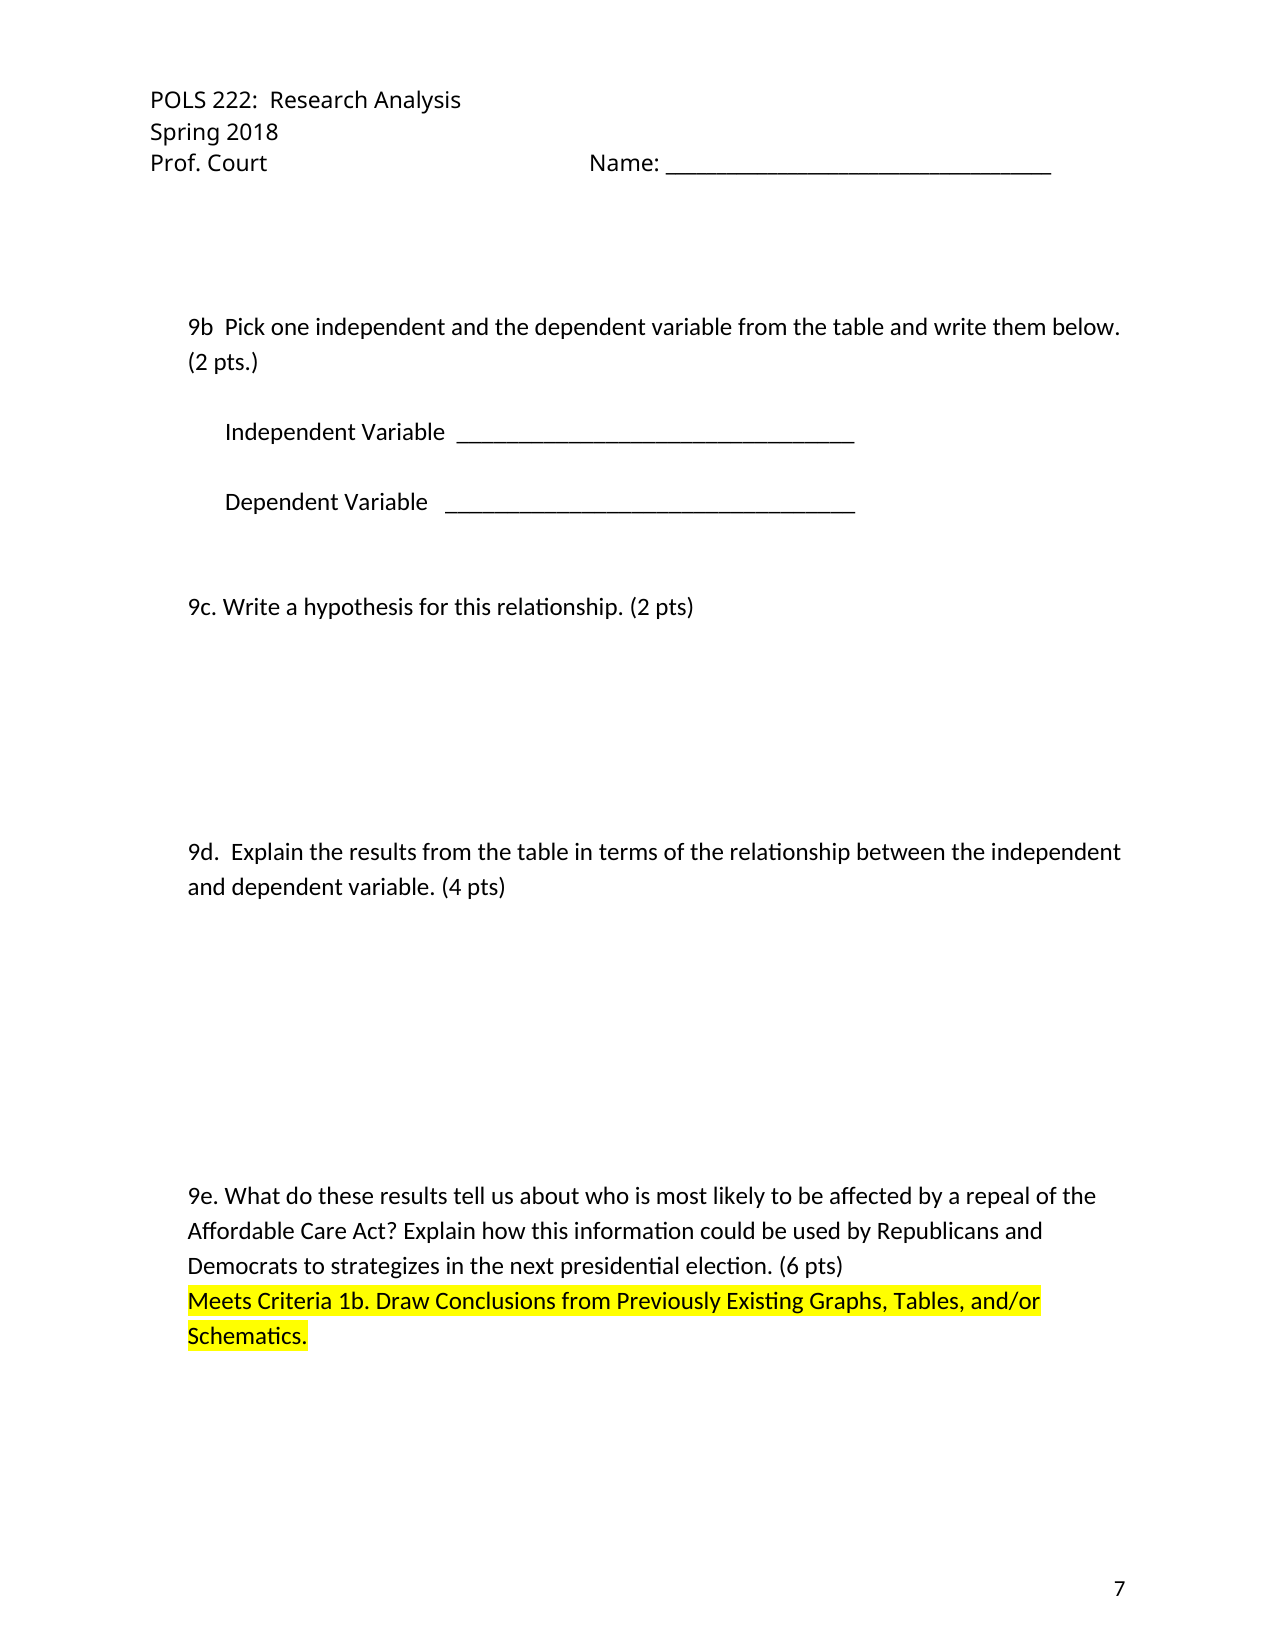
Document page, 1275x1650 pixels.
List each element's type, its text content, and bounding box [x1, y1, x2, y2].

list 9c. Write a hypothesis for this relationship. (2 pts) [187, 591, 1125, 622]
list 9e. What do these results tell us about who is most likely to be affected by a repeal of the Affordable Care Act? Explain how this information could be used by Republicans and Democrats to strategizes in the next presidential election. (6 pts) [187, 1180, 1125, 1281]
list 9b Pick one independent and the dependent variable from the table and write them below. (2 pts.) [187, 311, 1125, 377]
list Dependent Variable _________________________________ [187, 486, 1125, 517]
list Meets Criteria 1b. Draw Conclusions from Previously Existing Graphs, Tables, and/or Schematics. [187, 1285, 1125, 1351]
list 9d. Explain the results from the table in terms of the relationship between the independent and dependent variable. (4 pts) [187, 836, 1125, 902]
list Independent Variable ________________________________ [187, 416, 1125, 447]
